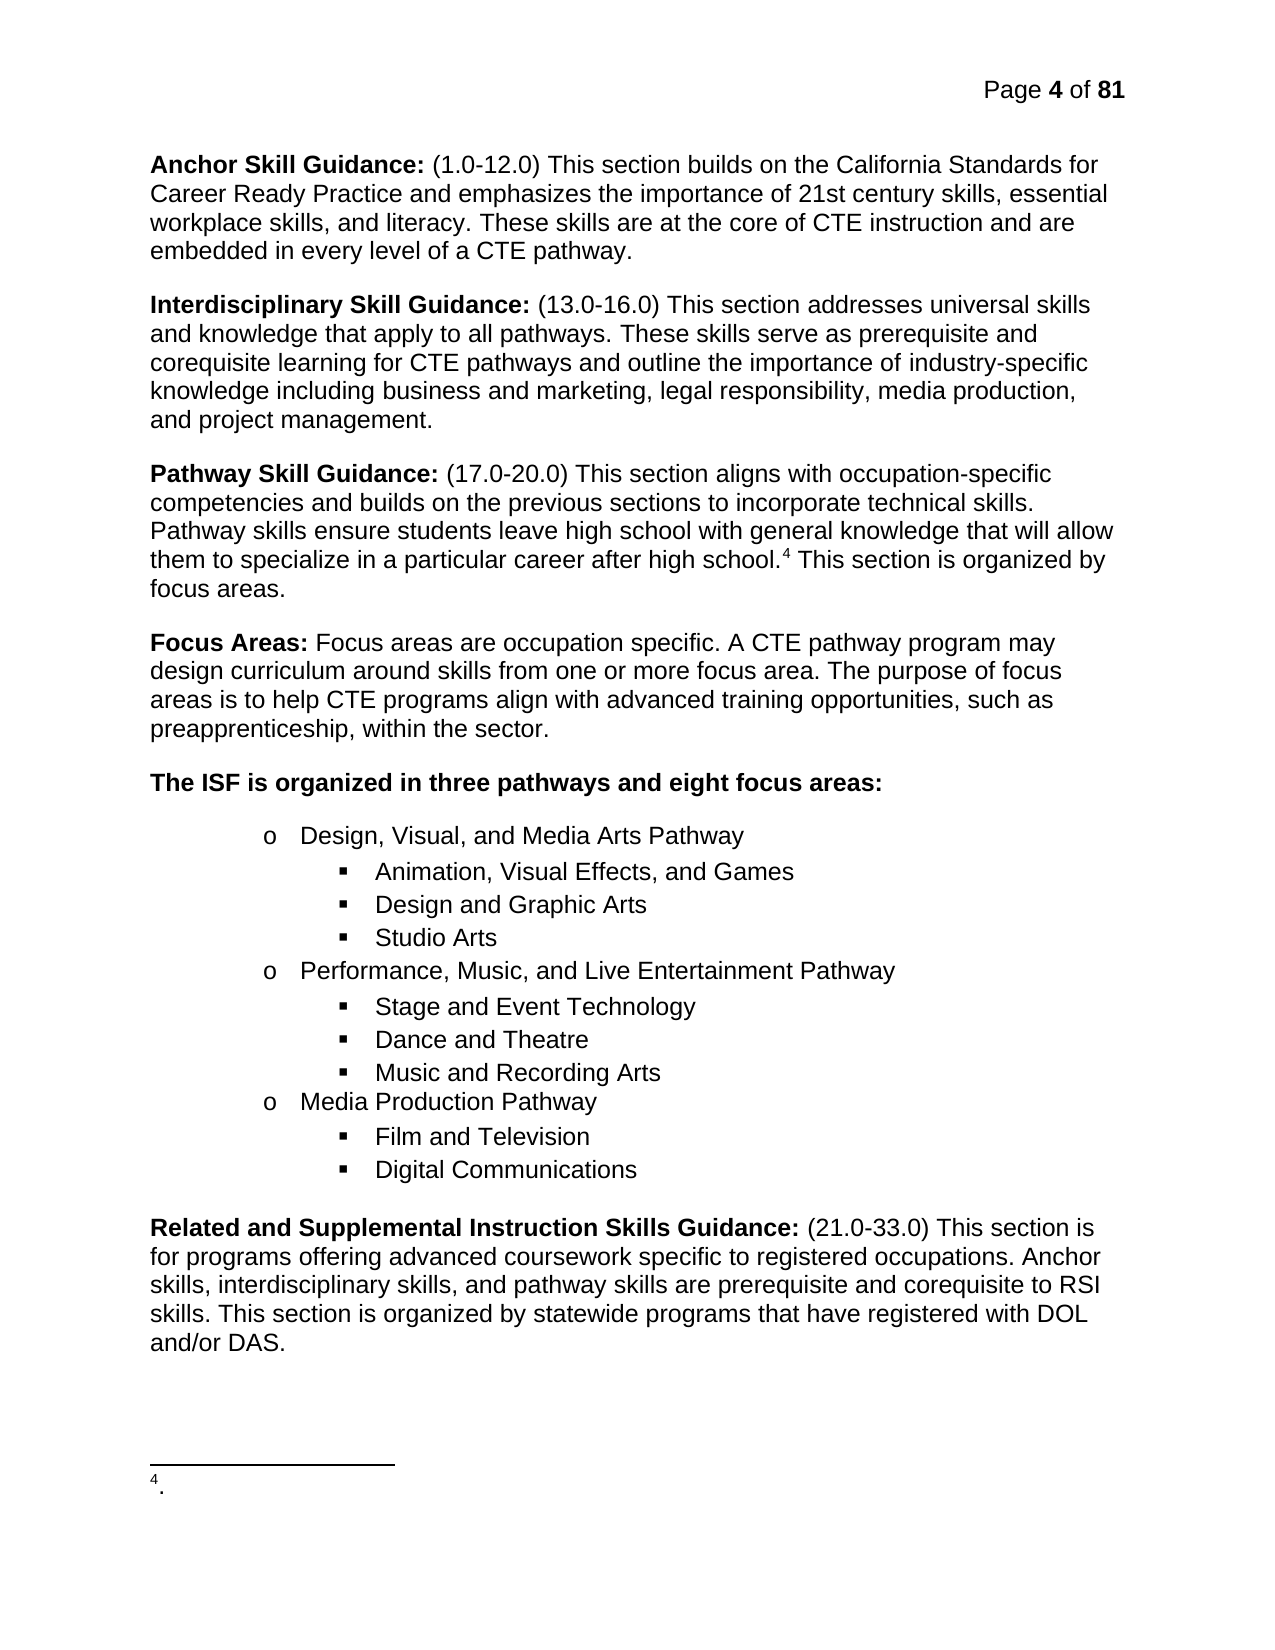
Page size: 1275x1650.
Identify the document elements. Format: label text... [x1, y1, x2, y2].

text Anchor Skill Guidance: (1.0-12.0) This section builds on the California Standards for Career Ready Practice and emphasizes the importance of 21st century skills, essential workplace skills, and literacy. These skills are at the core of CTE instruction and are embedded in every level of a CTE pathway. [150, 150, 1125, 265]
text Pathway Skill Guidance: (17.0-20.0) This section aligns with occupation-specific competencies and builds on the previous sections to incorporate technical skills. Pathway skills ensure students leave high school with general knowledge that will allow them to specialize in a particular career after high school. This section is organized by focus areas. [150, 459, 1125, 602]
text Interdisciplinary Skill Guidance: (13.0-16.0) This section addresses universal skills and knowledge that apply to all pathways. These skills serve as prerequisite and corequisite learning for CTE pathways and outline the importance of industry-specific knowledge including business and marketing, legal responsibility, media production, and project management. [150, 290, 1125, 434]
list Film and Television [337, 1122, 1125, 1151]
list Studio Arts [337, 923, 1125, 952]
text Focus Areas: Focus areas are occupation specific. A CTE pathway program may design curriculum around skills from one or more focus area. The purpose of focus areas is to help CTE programs align with advanced training opportunities, such as preapprenticeship, within the sector. [150, 627, 1125, 742]
list Design, Visual, and Media Arts Pathway [262, 821, 1125, 852]
list Dance and Theatre [337, 1025, 1125, 1054]
list Music and Recording Arts [337, 1058, 1125, 1087]
list Design and Graphic Arts [337, 890, 1125, 919]
list Media Production Pathway [262, 1087, 1125, 1118]
text Related and Supplemental Instruction Skills Guidance: (21.0-33.0) This section is for programs offering advanced coursework specific to registered occupations. Anchor skills, interdisciplinary skills, and pathway skills are prerequisite and corequisite to RSI skills. This section is organized by statewide programs that have registered with DOL and/or DAS. [150, 1213, 1125, 1357]
list Performance, Music, and Live Entertainment Pathway [262, 956, 1125, 987]
list Stage and Event Technology [337, 992, 1125, 1021]
list Animation, Visual Effects, and Games [337, 857, 1125, 886]
text The ISF is organized in three pathways and eight focus areas: [150, 767, 1125, 796]
list Digital Communications [337, 1155, 1125, 1184]
